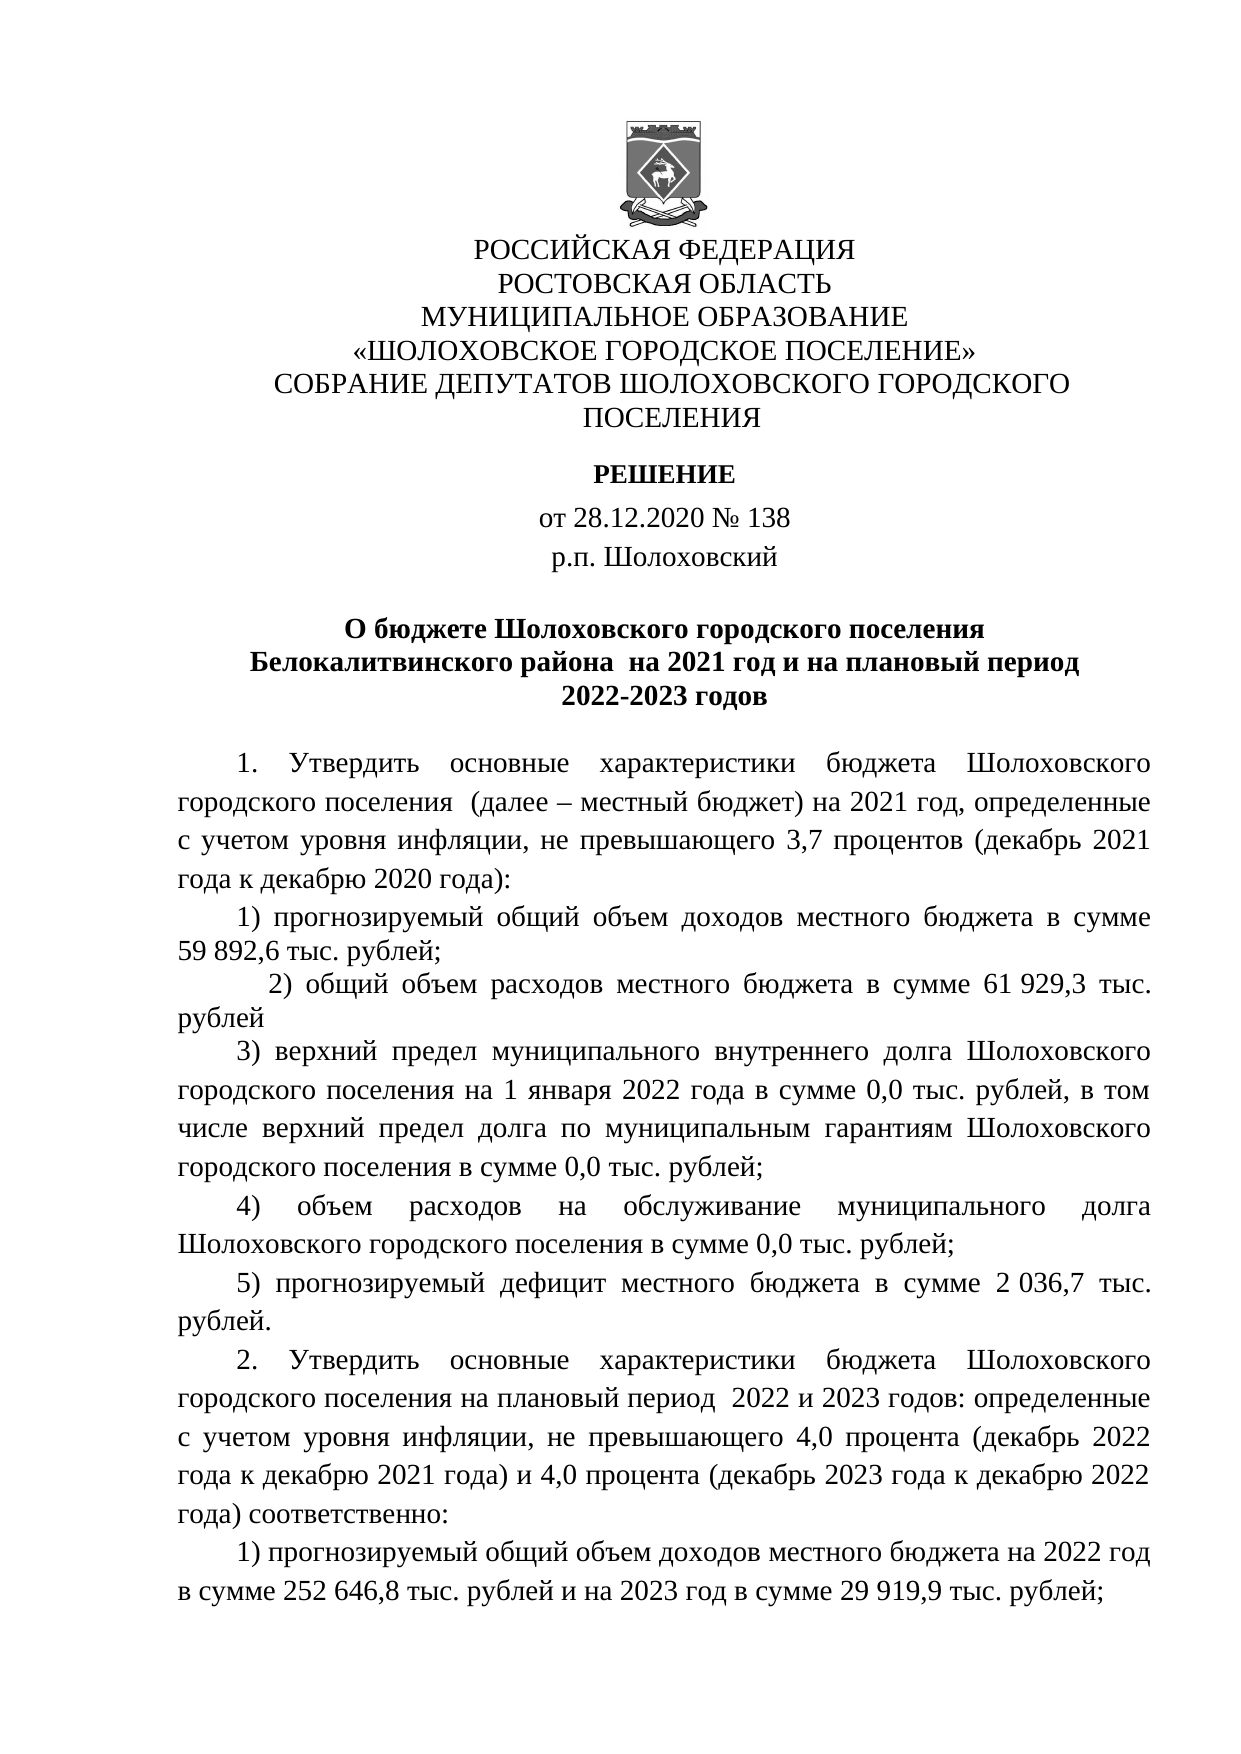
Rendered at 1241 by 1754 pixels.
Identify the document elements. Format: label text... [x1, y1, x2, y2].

text 2022-2023 годов [177, 678, 1152, 712]
text 3) верхний предел муниципального внутреннего долга Шолоховского городского поселения на 1 января 2022 года в сумме 0,0 тыс. рублей, в том числе верхний предел долга по муниципальным гарантиям Шолоховского городского поселения в сумме 0,0 тыс. рублей; [177, 1033, 1152, 1183]
text р.п. Шолоховский [177, 539, 1152, 572]
picture [619, 118, 710, 233]
text Белокалитвинского района на 2021 год и на плановый период [177, 644, 1152, 678]
text МУНИЦИПАЛЬНОЕ ОБРАЗОВАНИЕ [177, 299, 1152, 333]
text от 28.12.2020 № 138 [177, 500, 1152, 534]
text РОСТОВСКАЯ ОБЛАСТЬ [177, 266, 1152, 299]
text О бюджете Шолоховского городского поселения [177, 611, 1152, 644]
text 1) прогнозируемый общий объем доходов местного бюджета в сумме 59 892,6 тыс. рублей; [177, 899, 1152, 966]
text «ШОЛОХОВСКОЕ ГОРОДСКОЕ ПОСЕЛЕНИЕ» [177, 333, 1152, 366]
text СОБРАНИЕ ДЕПУТАТОВ ШОЛОХОВСКОГО ГОРОДСКОГО ПОСЕЛЕНИЯ [192, 366, 1152, 433]
text 2) общий объем расходов местного бюджета в сумме 61 929,3 тыс. рублей [177, 966, 1152, 1033]
text 5) прогнозируемый дефицит местного бюджета в сумме 2 036,7 тыс. рублей. [177, 1265, 1152, 1337]
text РОССИЙСКАЯ ФЕДЕРАЦИЯ [177, 232, 1152, 266]
text 1) прогнозируемый общий объем доходов местного бюджета на 2022 год в сумме 252 646,8 тыс. рублей и на 2023 год в сумме 29 919,9 тыс. рублей; [177, 1534, 1152, 1607]
text 1. Утвердить основные характеристики бюджета Шолоховского городского поселения (далее – местный бюджет) на 2021 год, определенные с учетом уровня инфляции, не превышающего 3,7 процентов (декабрь 2021 года к декабрю 2020 года): [177, 745, 1152, 894]
text 2. Утвердить основные характеристики бюджета Шолоховского городского поселения на плановый период 2022 и 2023 годов: определенные с учетом уровня инфляции, не превышающего 4,0 процента (декабрь 2022 года к декабрю 2021 года) и 4,0 процента (декабрь 2023 года к декабрю 2022 года) соответственно: [177, 1342, 1152, 1529]
text РЕШЕНИЕ [177, 458, 1152, 489]
text 4) объем расходов на обслуживание муниципального долга Шолоховского городского поселения в сумме 0,0 тыс. рублей; [177, 1188, 1152, 1260]
